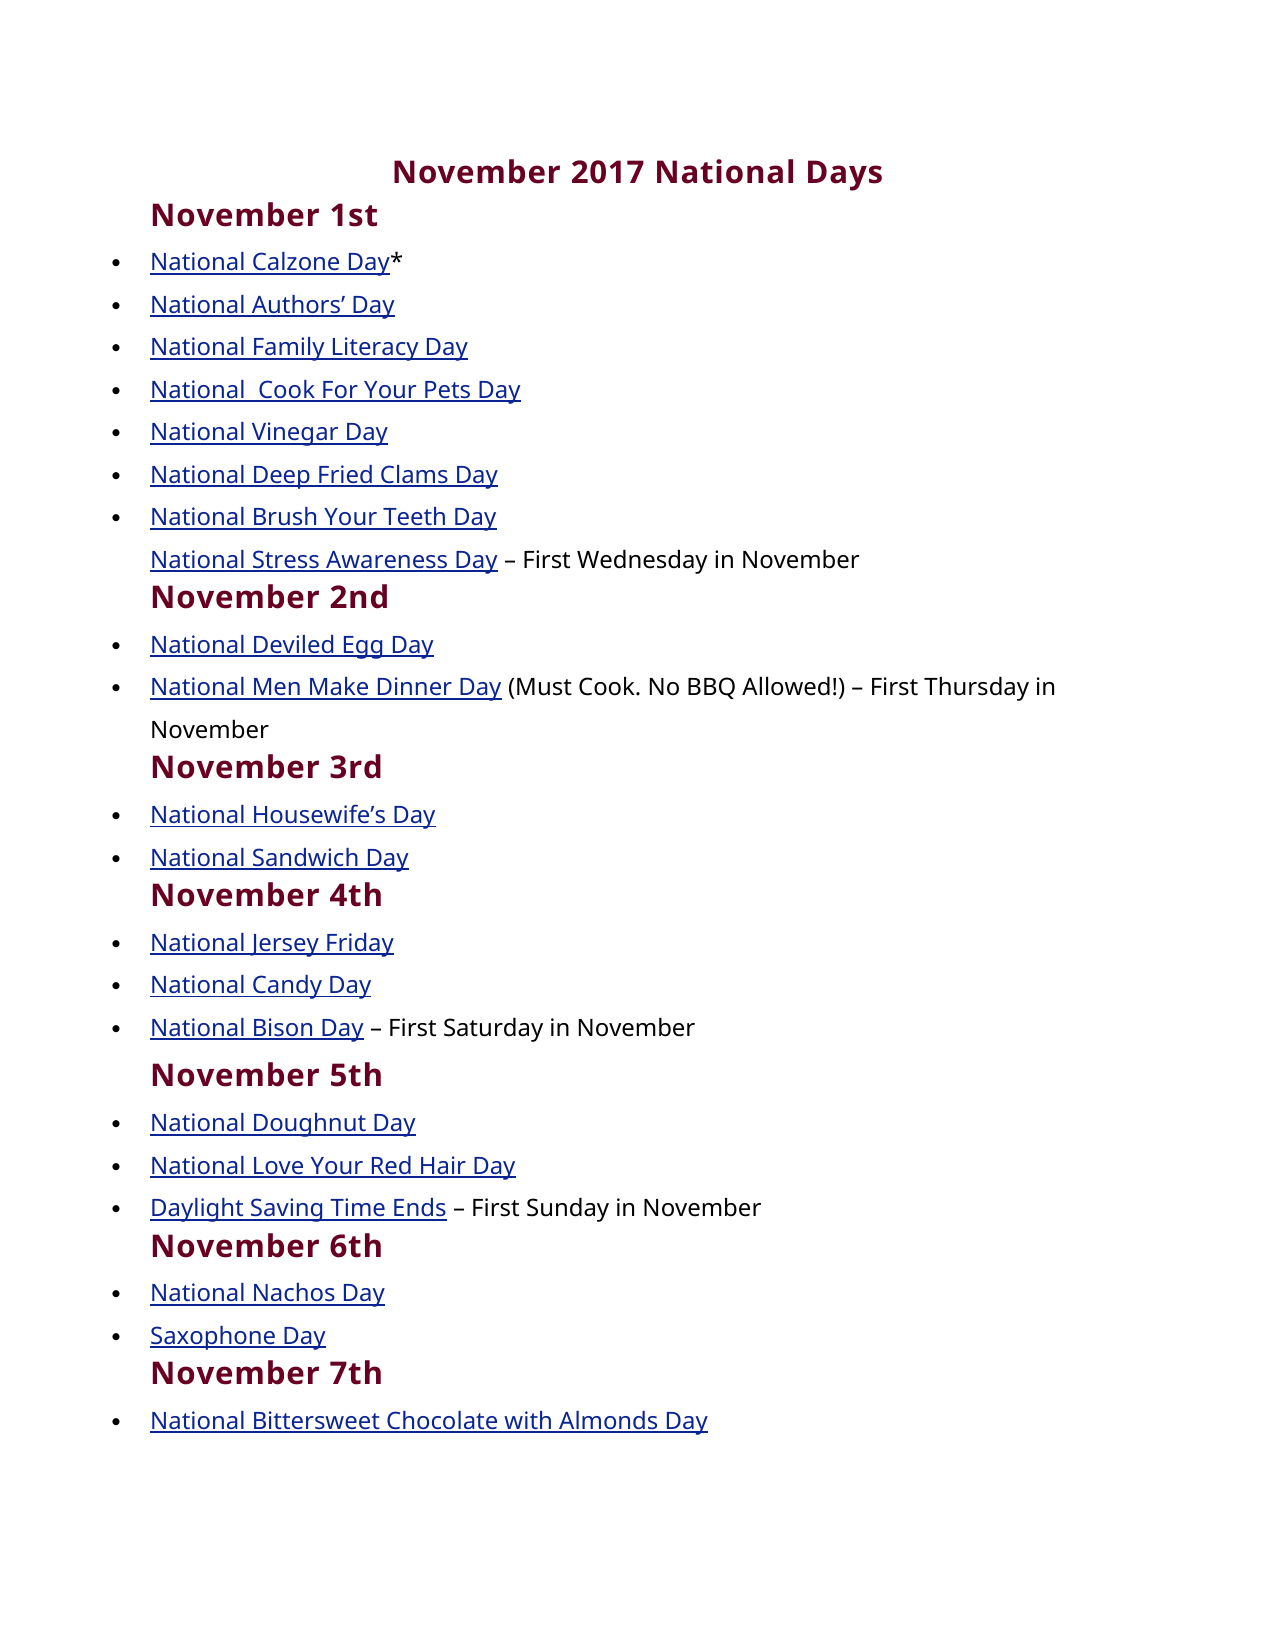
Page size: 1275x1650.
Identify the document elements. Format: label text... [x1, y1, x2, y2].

list National Doughnut Day [112, 1096, 1125, 1138]
list National Love Your Red Hair Day [112, 1138, 1125, 1181]
list National Vinegar Day [112, 405, 1125, 448]
text November 6th [150, 1223, 1125, 1266]
list National Bittersweet Chocolate with Almonds Day [112, 1394, 1125, 1436]
text November 3rd [150, 745, 1125, 788]
list Saxophone Day [112, 1309, 1125, 1351]
list National Candy Day [112, 958, 1125, 1001]
list National Authors’ Day [112, 278, 1125, 320]
list National Sandwich Day [112, 830, 1125, 873]
list National Housewife’s Day [112, 788, 1125, 830]
text November 2nd [150, 575, 1125, 618]
list National Deviled Egg Day [112, 618, 1125, 660]
list National Jersey Friday [112, 916, 1125, 958]
list Daylight Saving Time Ends – First Sunday in November [112, 1181, 1125, 1223]
text November 7th [150, 1351, 1125, 1394]
text November 5th [150, 1053, 1125, 1096]
text November 2017 National Days [150, 150, 1125, 193]
list National Bison Day – First Saturday in November [112, 1001, 1125, 1043]
text November 1st [150, 193, 1125, 235]
list National Calzone Day* [112, 235, 1125, 278]
text November 4th [150, 873, 1125, 916]
list National Cook For Your Pets Day [112, 363, 1125, 405]
list National Nachos Day [112, 1266, 1125, 1309]
list National Men Make Dinner Day (Must Cook. No BBQ Allowed!) – First Thursday in November [112, 660, 1125, 745]
list National Family Literacy Day [112, 320, 1125, 363]
list National Deep Fried Clams Day [112, 448, 1125, 490]
list National Brush Your Teeth Day National Stress Awareness Day – First Wednesday in November [112, 490, 1125, 575]
